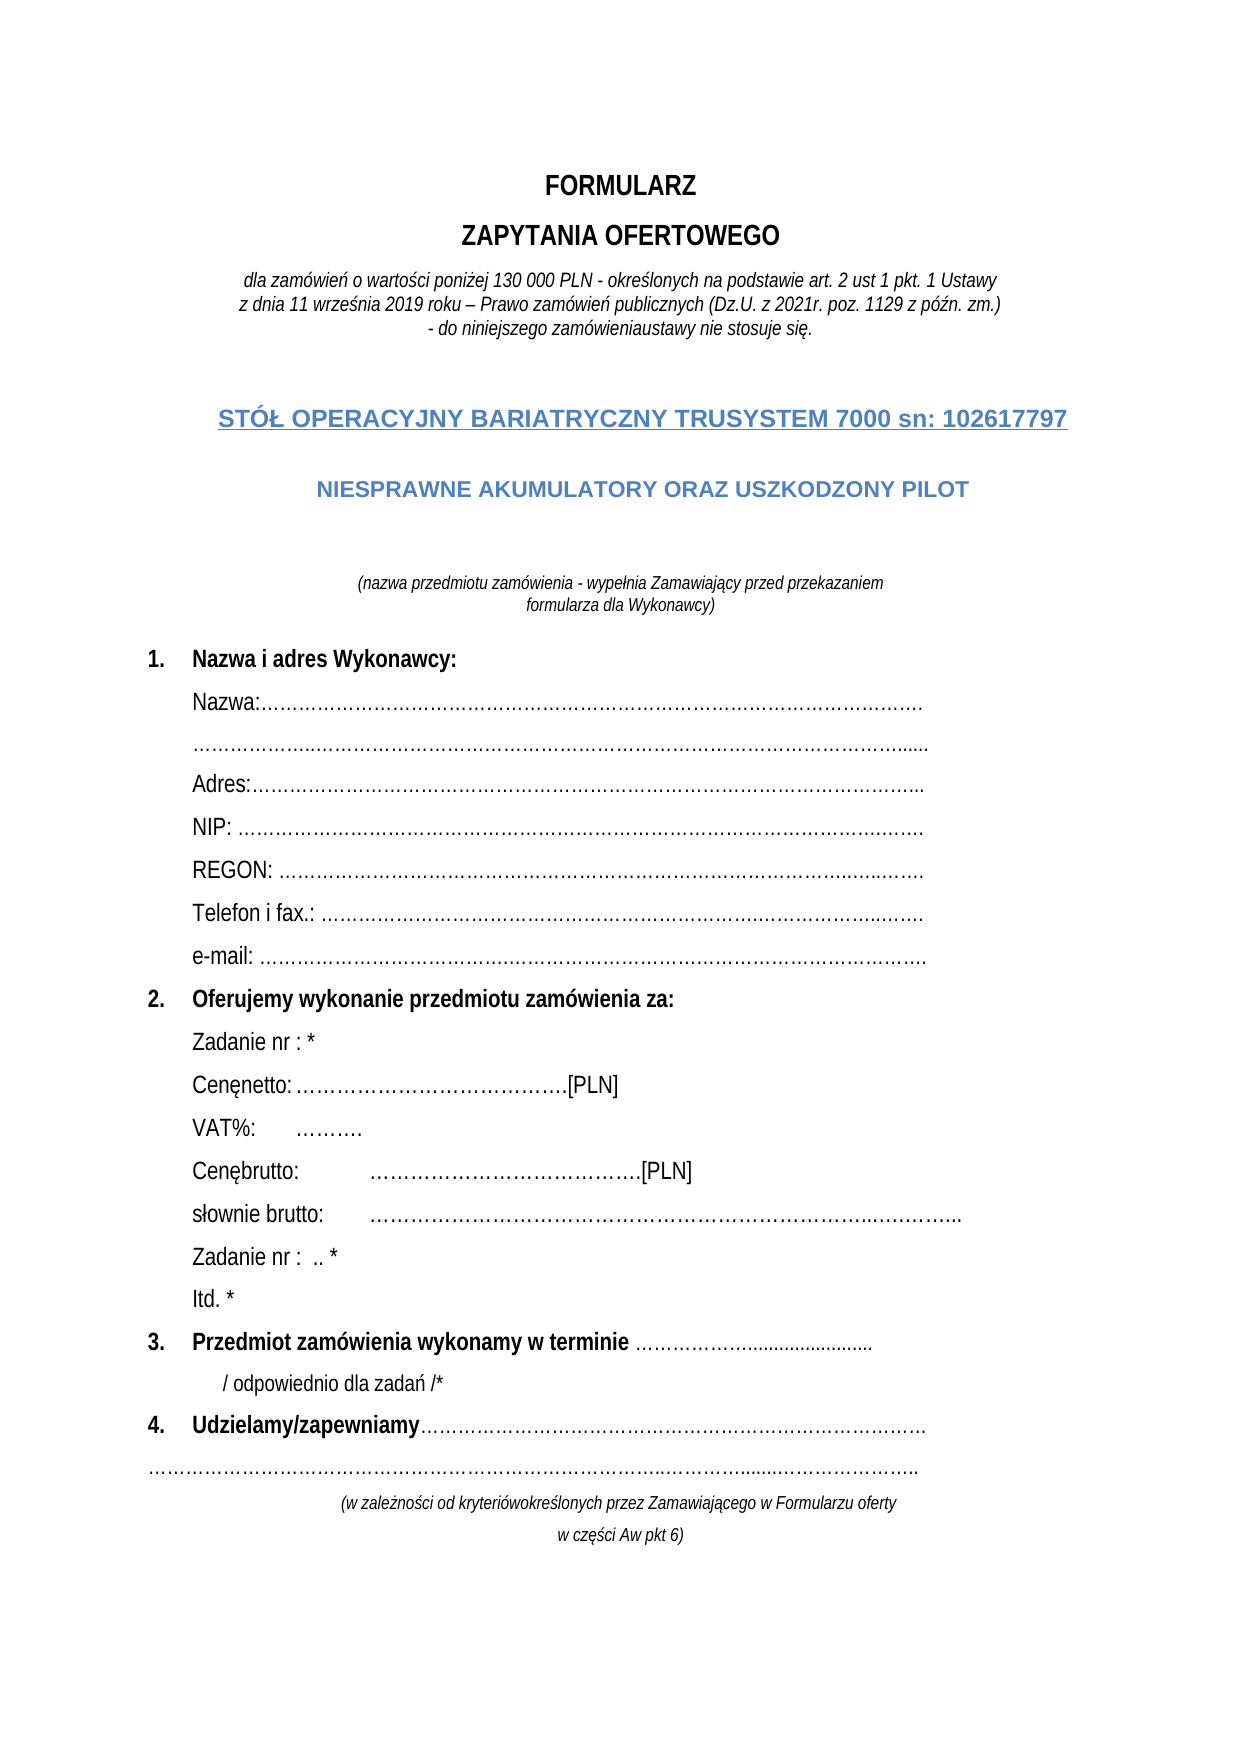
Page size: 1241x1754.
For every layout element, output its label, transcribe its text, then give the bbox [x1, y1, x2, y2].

text z dnia 11 września 2019 roku – Prawo zamówień publicznych (Dz.U. z 2021r. poz. 1129 z późn. zm.) - do niniejszego zamówieniaustawy nie stosuje się. [148, 292, 1093, 340]
text (nazwa przedmiotu zamówienia - wypełnia Zamawiający przed przekazaniem formularza dla Wykonawcy) [148, 572, 1094, 615]
list Nazwa i adres Wykonawcy: [148, 644, 1094, 673]
text Itd. * [192, 1284, 1094, 1313]
text / odpowiednio dla zadań /* [223, 1370, 1094, 1397]
text Cenębrutto: ………………………………….[PLN] [192, 1156, 1094, 1184]
list Udzielamy/zapewniamy……………………………………………………………………… [148, 1410, 1094, 1438]
text REGON: ………………………………………………………………………………..…..……. [148, 855, 1094, 884]
text STÓŁ OPERACYJNY BARIATRYCZNY TRUSYSTEM 7000 sn: 102617797 [192, 404, 1094, 432]
text ………………………………………………………………………..………….......………………….. [148, 1453, 1094, 1479]
text VAT%: ………. [192, 1113, 1094, 1141]
text Telefon i fax.: …………………………………………………………….………………..……. [148, 898, 1094, 927]
text Cenęnetto: ………………………………….[PLN] [192, 1070, 1094, 1098]
list Oferujemy wykonanie przedmiotu zamówienia za: [148, 984, 1094, 1013]
text NIP: ………………………………………………………………………………………….……. [148, 812, 1094, 841]
text Zadanie nr : * [192, 1027, 1094, 1056]
text (w zależności od kryteriówokreślonych przez Zamawiającego w Formularzu oferty w części Aw pkt 6) [148, 1492, 1094, 1546]
list Przedmiot zamówienia wykonamy w terminie ………………........................ [148, 1327, 1094, 1356]
text ZAPYTANIA OFERTOWEGO [148, 218, 1094, 252]
text Adres:……………………………………………………………………………………………... [148, 769, 1094, 798]
text Zadanie nr : .. * [192, 1241, 1094, 1270]
text Nazwa:……………………………………………………………………………………………. [148, 687, 1094, 716]
text dla zamówień o wartości poniżej 130 000 PLN - określonych na podstawie art. 2 ust 1 pkt. 1 Ustawy [148, 268, 1093, 292]
list NIESPRAWNE AKUMULATORY ORAZ USZKODZONY PILOT [192, 476, 1094, 502]
text słownie brutto: ………………………………………………………………...….……... [192, 1198, 1094, 1227]
text FORMULARZ [148, 168, 1094, 202]
text e-mail: ………………………………….…………………………………………………………. [148, 941, 1094, 970]
text ………………..…………………………………………………………………………………...... [148, 730, 1094, 756]
